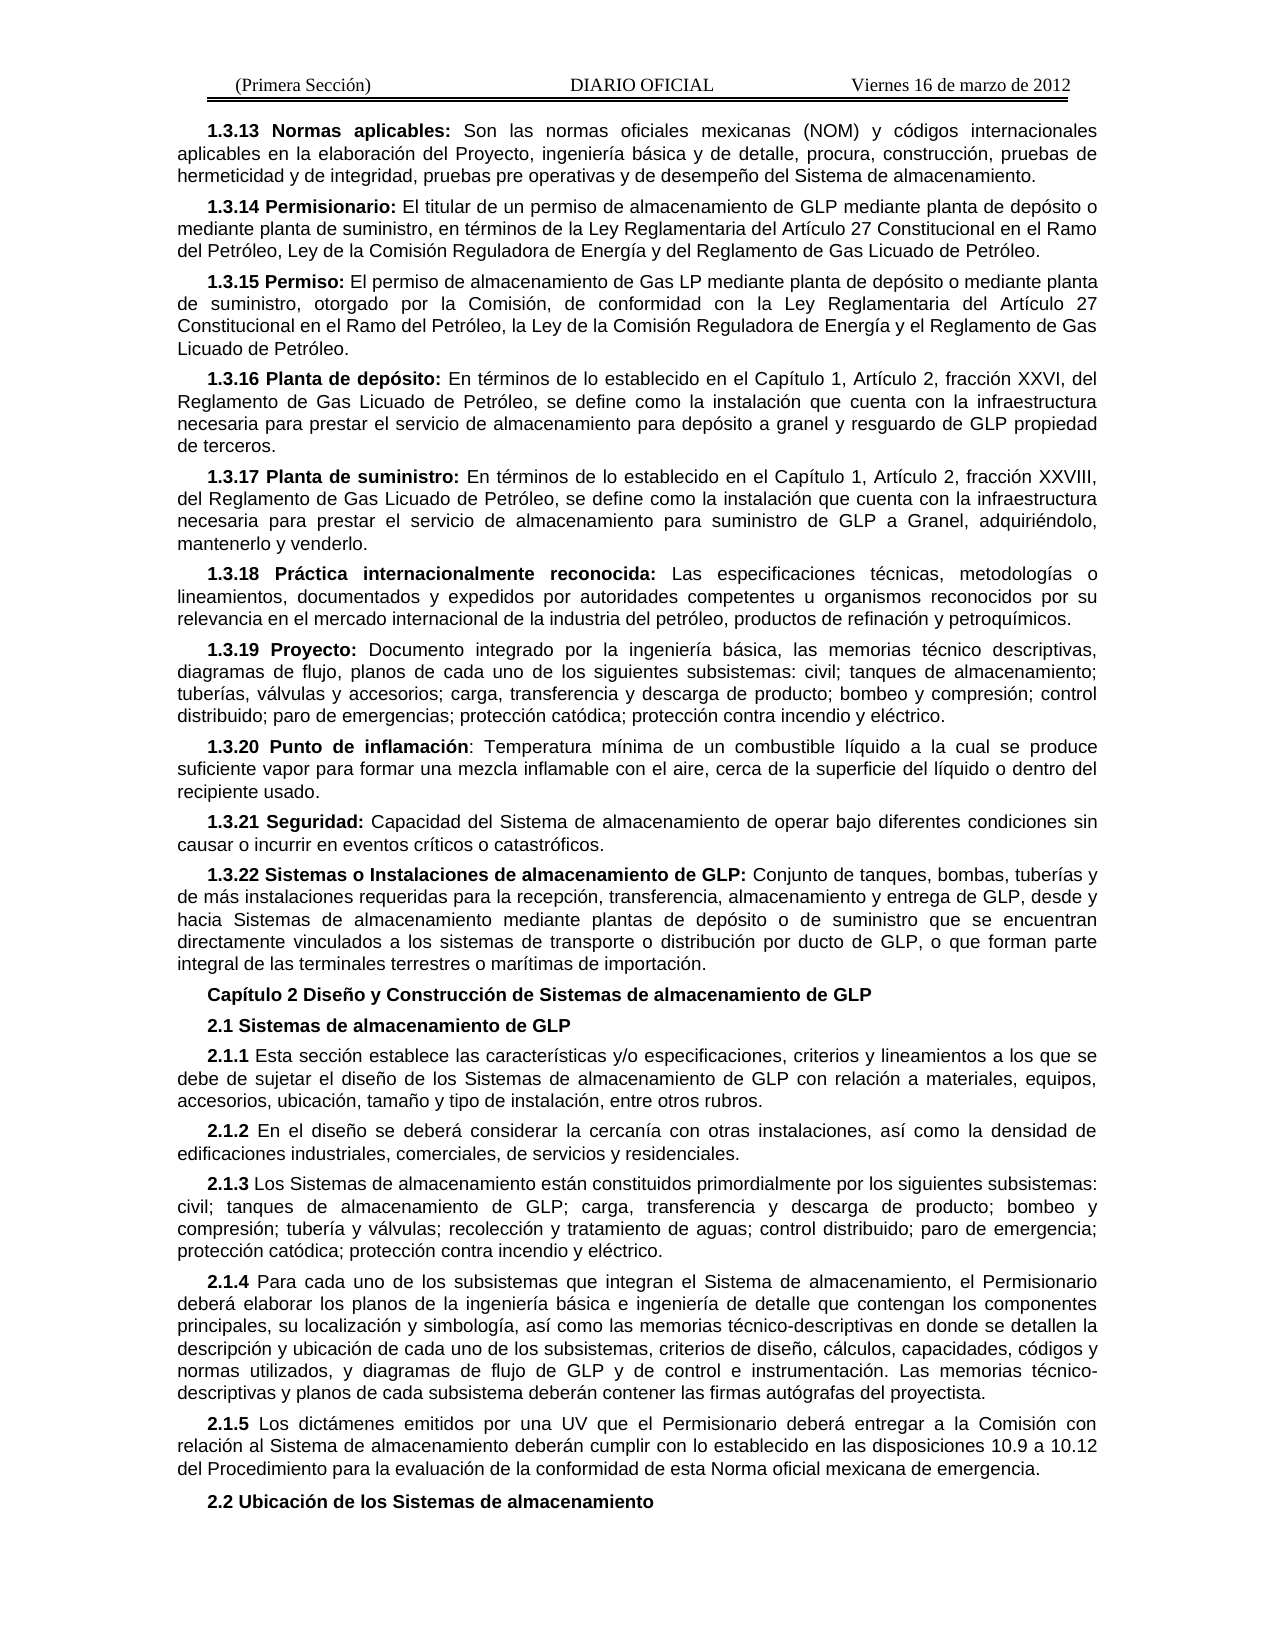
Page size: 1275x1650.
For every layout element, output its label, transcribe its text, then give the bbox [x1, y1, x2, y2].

text 2.1.4 Para cada uno de los subsistemas que integran el Sistema de almacenamiento, el Permisionario deberá elaborar los planos de la ingeniería básica e ingeniería de detalle que contengan los componentes principales, su localización y simbología, así como las memorias técnico-descriptivas en donde se detallen la descripción y ubicación de cada uno de los subsistemas, criterios de diseño, cálculos, capacidades, códigos y normas utilizados, y diagramas de flujo de GLP y de control e instrumentación. Las memorias técnico-descriptivas y planos de cada subsistema deberán contener las firmas autógrafas del proyectista. [177, 1270, 1098, 1404]
text 2.1.1 Esta sección establece las características y/o especificaciones, criterios y lineamientos a los que se debe de sujetar el diseño de los Sistemas de almacenamiento de GLP con relación a materiales, equipos, accesorios, ubicación, tamaño y tipo de instalación, entre otros rubros. [177, 1045, 1098, 1112]
text 2.1.3 Los Sistemas de almacenamiento están constituidos primordialmente por los siguientes subsistemas: civil; tanques de almacenamiento de GLP; carga, transferencia y descarga de producto; bombeo y compresión; tubería y válvulas; recolección y tratamiento de aguas; control distribuido; paro de emergencia; protección catódica; protección contra incendio y eléctrico. [177, 1173, 1098, 1262]
text 1.3.20 Punto de inflamación: Temperatura mínima de un combustible líquido a la cual se produce suficiente vapor para formar una mezcla inflamable con el aire, cerca de la superficie del líquido o dentro del recipiente usado. [177, 736, 1098, 802]
text 1.3.15 Permiso: El permiso de almacenamiento de Gas LP mediante planta de depósito o mediante planta de suministro, otorgado por la Comisión, de conformidad con la Ley Reglamentaria del Artículo 27 Constitucional en el Ramo del Petróleo, la Ley de la Comisión Reguladora de Energía y el Reglamento de Gas Licuado de Petróleo. [177, 270, 1098, 359]
text 1.3.19 Proyecto: Documento integrado por la ingeniería básica, las memorias técnico descriptivas, diagramas de flujo, planos de cada uno de los siguientes subsistemas: civil; tanques de almacenamiento; tuberías, válvulas y accesorios; carga, transferencia y descarga de producto; bombeo y compresión; control distribuido; paro de emergencias; protección catódica; protección contra incendio y eléctrico. [177, 638, 1098, 727]
text 1.3.18 Práctica internacionalmente reconocida: Las especificaciones técnicas, metodologías o lineamientos, documentados y expedidos por autoridades competentes u organismos reconocidos por su relevancia en el mercado internacional de la industria del petróleo, productos de refinación y petroquímicos. [177, 563, 1098, 630]
text 1.3.22 Sistemas o Instalaciones de almacenamiento de GLP: Conjunto de tanques, bombas, tuberías y de más instalaciones requeridas para la recepción, transferencia, almacenamiento y entrega de GLP, desde y hacia Sistemas de almacenamiento mediante plantas de depósito o de suministro que se encuentran directamente vinculados a los sistemas de transporte o distribución por ducto de GLP, o que forman parte integral de las terminales terrestres o marítimas de importación. [177, 864, 1098, 975]
text 2.1.5 Los dictámenes emitidos por una UV que el Permisionario deberá entregar a la Comisión con relación al Sistema de almacenamiento deberán cumplir con lo establecido en las disposiciones 10.9 a 10.12 del Procedimiento para la evaluación de la conformidad de esta Norma oficial mexicana de emergencia. [177, 1412, 1098, 1480]
text 2.1 Sistemas de almacenamiento de GLP [177, 1014, 1098, 1036]
text Capítulo 2 Diseño y Construcción de Sistemas de almacenamiento de GLP [177, 983, 1098, 1006]
text 1.3.13 Normas aplicables: Son las normas oficiales mexicanas (NOM) y códigos internacionales aplicables en la elaboración del Proyecto, ingeniería básica y de detalle, procura, construcción, pruebas de hermeticidad y de integridad, pruebas pre operativas y de desempeño del Sistema de almacenamiento. [177, 120, 1098, 187]
text 1.3.16 Planta de depósito: En términos de lo establecido en el Capítulo 1, Artículo 2, fracción XXVI, del Reglamento de Gas Licuado de Petróleo, se define como la instalación que cuenta con la infraestructura necesaria para prestar el servicio de almacenamiento para depósito a granel y resguardo de GLP propiedad de terceros. [177, 368, 1098, 457]
text 1.3.21 Seguridad: Capacidad del Sistema de almacenamiento de operar bajo diferentes condiciones sin causar o incurrir en eventos críticos o catastróficos. [177, 811, 1098, 855]
text 2.2 Ubicación de los Sistemas de almacenamiento [177, 1491, 1098, 1513]
text 1.3.17 Planta de suministro: En términos de lo establecido en el Capítulo 1, Artículo 2, fracción XXVIII, del Reglamento de Gas Licuado de Petróleo, se define como la instalación que cuenta con la infraestructura necesaria para prestar el servicio de almacenamiento para suministro de GLP a Granel, adquiriéndolo, mantenerlo y venderlo. [177, 465, 1098, 554]
text 2.1.2 En el diseño se deberá considerar la cercanía con otras instalaciones, así como la densidad de edificaciones industriales, comerciales, de servicios y residenciales. [177, 1120, 1098, 1164]
text 1.3.14 Permisionario: El titular de un permiso de almacenamiento de GLP mediante planta de depósito o mediante planta de suministro, en términos de la Ley Reglamentaria del Artículo 27 Constitucional en el Ramo del Petróleo, Ley de la Comisión Reguladora de Energía y del Reglamento de Gas Licuado de Petróleo. [177, 195, 1098, 262]
